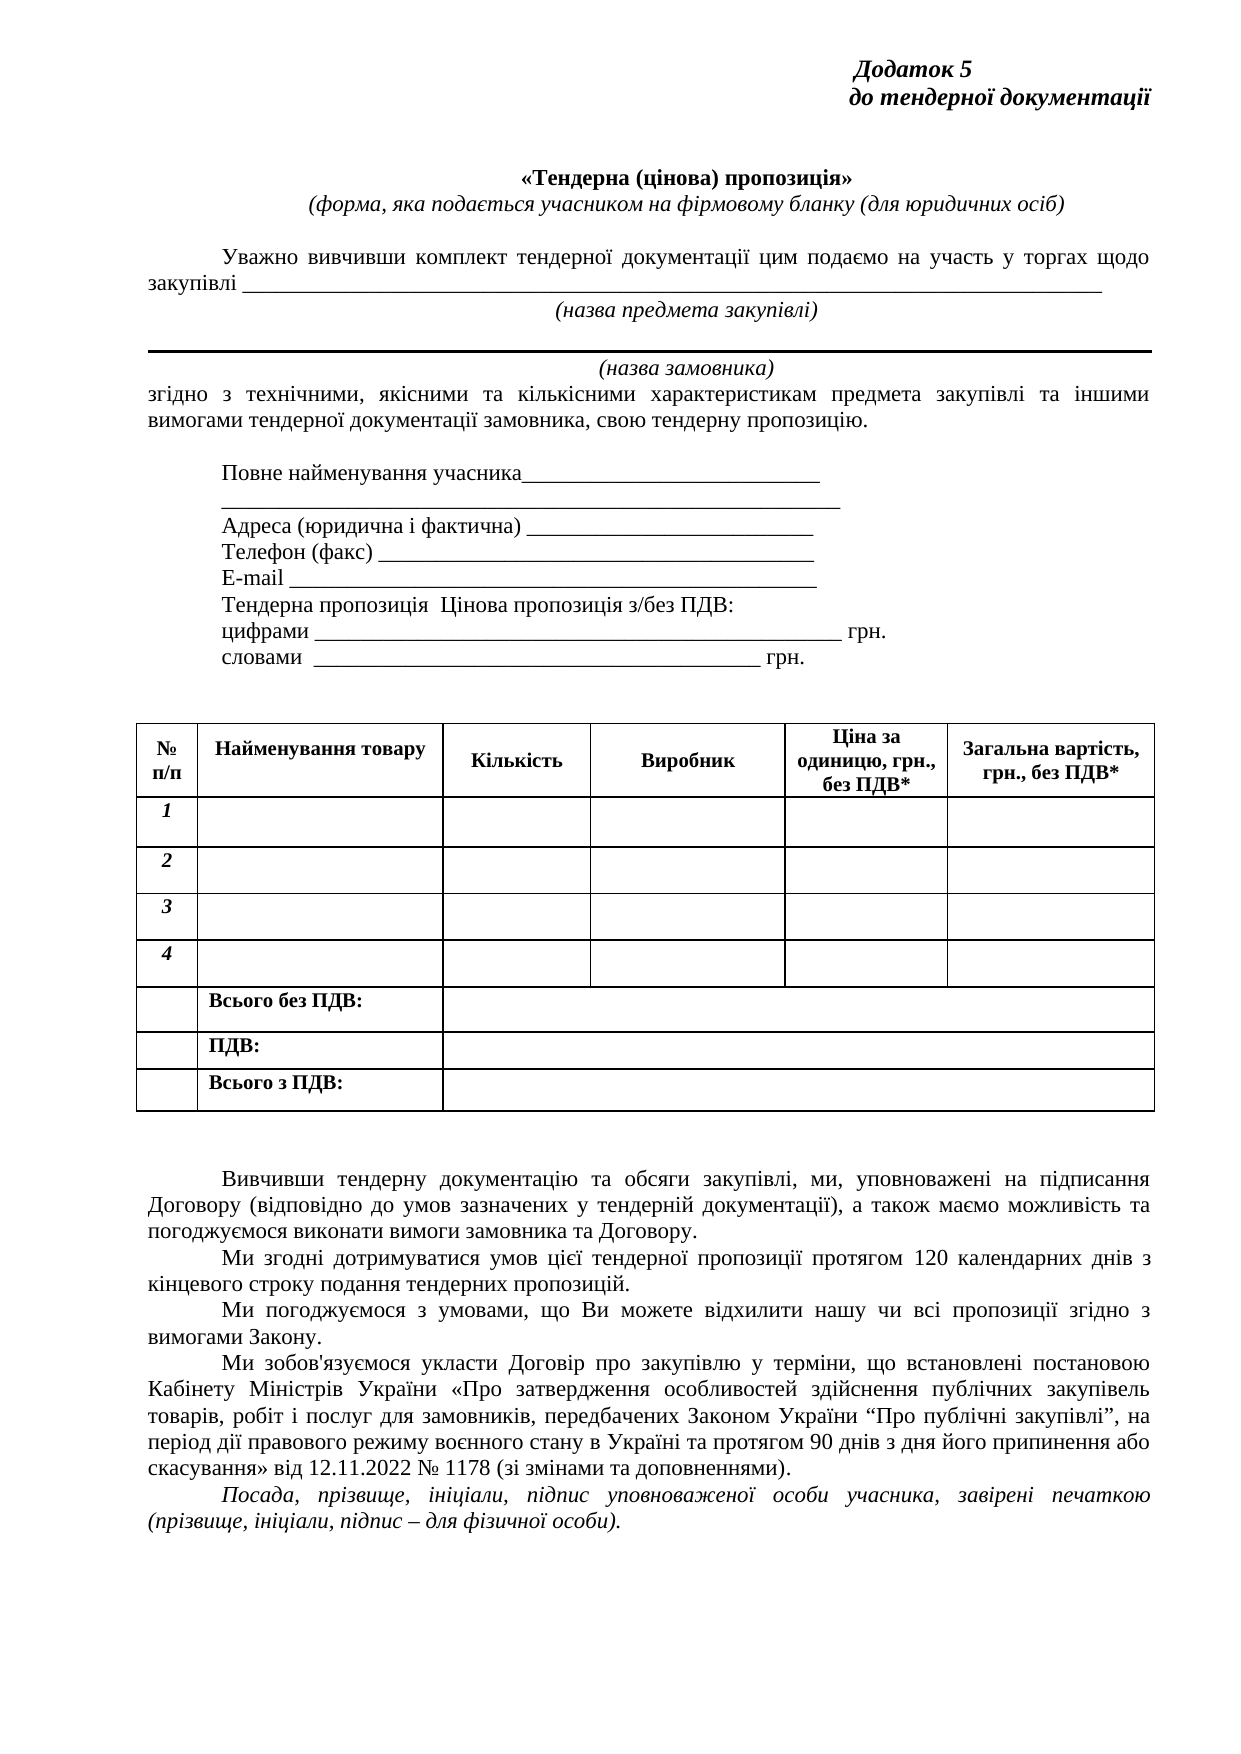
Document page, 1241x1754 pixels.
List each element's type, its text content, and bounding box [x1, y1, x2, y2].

text Вивчивши тендерну документацію та обсяги закупівлі, ми, уповноважені на підписання Договору (відповідно до умов зазначених у тендерній документації), а також маємо можливість та погоджуємося виконати вимоги замовника та Договору. [148, 1164, 1152, 1244]
table_cell [198, 798, 442, 846]
table_cell [786, 798, 947, 846]
table_cell [948, 848, 1154, 893]
table_cell 1 [137, 798, 197, 846]
table_cell [444, 848, 590, 893]
table_cell [444, 941, 590, 986]
table_cell [786, 941, 947, 986]
table_header Загальна вартість, грн., без ПДВ* [948, 724, 1154, 796]
table_cell 3 [137, 894, 197, 939]
table_cell [198, 941, 442, 986]
text (форма, яка подається учасником на фірмовому бланку (для юридичних осіб) [148, 190, 1152, 217]
text ______________________________________________________ [148, 485, 1152, 512]
table_cell [948, 941, 1154, 986]
text Ми згодні дотримуватися умов цієї тендерної пропозиції протягом 120 календарних днів з кінцевого строку подання тендерних пропозицій. [148, 1244, 1152, 1296]
table_cell [137, 988, 197, 1031]
table_cell [591, 894, 784, 939]
table_cell [591, 798, 784, 846]
text Посада, прізвище, ініціали, підпис уповноваженої особи учасника, завірені печаткою (прізвище, ініціали, підпис – для фізичної особи). [148, 1481, 1152, 1533]
text до тендерної документації [811, 82, 1152, 111]
text цифрами ______________________________________________ грн. словами _______________________________________ грн. [148, 617, 1152, 670]
table_cell [198, 848, 442, 893]
text «Тендерна (цінова) пропозиція» [148, 164, 1152, 190]
text Е-mail ______________________________________________ [148, 564, 1152, 591]
table_cell [444, 894, 590, 939]
table_header Ціна за одиницю, грн., без ПДВ* [786, 724, 947, 796]
text (назва замовника) [148, 353, 1152, 380]
table_cell [444, 988, 1154, 1031]
table_cell [591, 848, 784, 893]
table_cell Всього з ПДВ: [198, 1070, 442, 1110]
table_cell [137, 1033, 197, 1068]
table_cell [786, 848, 947, 893]
text Додаток 5 [148, 54, 1152, 82]
table_header № п/п [137, 724, 197, 796]
text Телефон (факс) ______________________________________ [148, 538, 1152, 564]
text (назва предмета закупівлі) [148, 296, 1152, 322]
table_cell [948, 798, 1154, 846]
text Тендерна пропозиція Цінова пропозиція з/без ПДВ: [148, 591, 1152, 617]
table_cell ПДВ: [198, 1033, 442, 1068]
table_header Кількість [444, 724, 590, 796]
text Уважно вивчивши комплект тендерної документації цим подаємо на участь у торгах щодо закупівлі ___________________________________________________________________________ [148, 243, 1152, 296]
table_cell [786, 894, 947, 939]
text згідно з технічними, якісними та кількісними характеристикам предмета закупівлі та іншими вимогами тендерної документації замовника, свою тендерну пропозицію. [148, 380, 1152, 433]
table_header Найменування товару [198, 724, 442, 796]
text Адреса (юридична і фактична) _________________________ [148, 512, 1152, 538]
text Повне найменування учасника__________________________ [148, 459, 1152, 485]
table_cell 2 [137, 848, 197, 893]
table_cell Всього без ПДВ: [198, 988, 442, 1031]
table_cell [591, 941, 784, 986]
table_cell [444, 1070, 1154, 1110]
table_cell [198, 894, 442, 939]
text Ми погоджуємося з умовами, що Ви можете відхилити нашу чи всі пропозиції згідно з вимогами Закону. [148, 1296, 1152, 1349]
table_cell [444, 1033, 1154, 1068]
table_header Виробник [591, 724, 784, 796]
table_cell [444, 798, 590, 846]
text Ми зобов'язуємося укласти Договір про закупівлю у терміни, що встановлені постановою Кабінету Міністрів України «Про затвердження особливостей здійснення публічних закупівель товарів, робіт і послуг для замовників, передбачених Законом України “Про публічні закупівлі”, на період дії правового режиму воєнного стану в Україні та протягом 90 днів з дня його припинення або скасування» від 12.11.2022 № 1178 (зі змінами та доповненнями). [148, 1349, 1152, 1481]
table_cell [137, 1070, 197, 1110]
table_cell 4 [137, 941, 197, 986]
table_cell [948, 894, 1154, 939]
